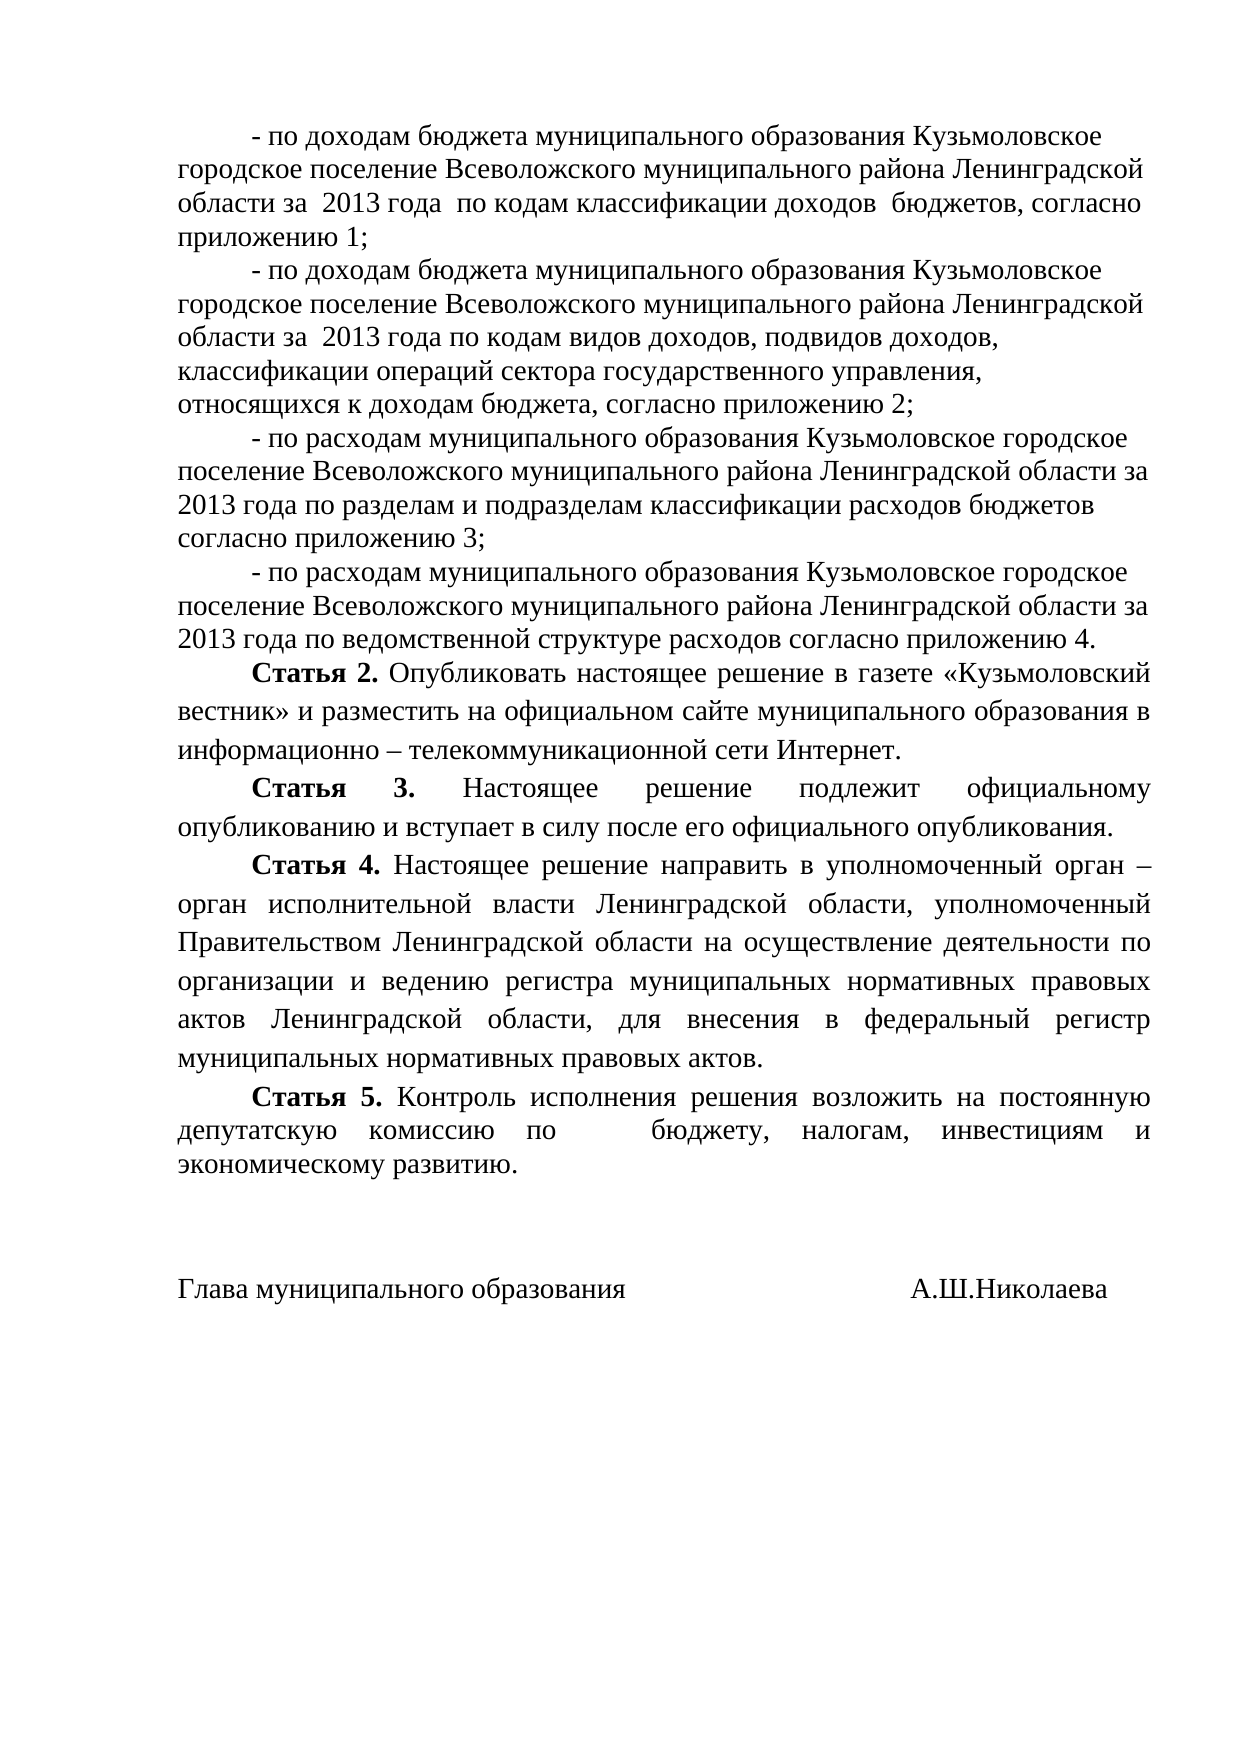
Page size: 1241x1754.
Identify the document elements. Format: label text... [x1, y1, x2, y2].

text - по расходам муниципального образования Кузьмоловское городское поселение Всеволожского муниципального района Ленинградской области за 2013 года по ведомственной структуре расходов согласно приложению 4. [177, 554, 1152, 655]
text Глава муниципального образования А.Ш.Николаева [177, 1271, 1152, 1305]
text - по расходам муниципального образования Кузьмоловское городское поселение Всеволожского муниципального района Ленинградской области за 2013 года по разделам и подразделам классификации расходов бюджетов согласно приложению 3; [177, 420, 1152, 554]
text Статья 5. Контроль исполнения решения возложить на постоянную депутатскую комиссию по бюджету, налогам, инвестициям и экономическому развитию. [177, 1079, 1152, 1179]
text Статья 2. Опубликовать настоящее решение в газете «Кузьмоловский вестник» и разместить на официальном сайте муниципального образования в информационно – телекоммуникационной сети Интернет. [177, 655, 1152, 765]
text Статья 3. Настоящее решение подлежит официальному опубликованию и вступает в силу после его официального опубликования. [177, 770, 1152, 842]
text Статья 4. Настоящее решение направить в уполномоченный орган – орган исполнительной власти Ленинградской области, уполномоченный Правительством Ленинградской области на осуществление деятельности по организации и ведению регистра муниципальных нормативных правовых актов Ленинградской области, для внесения в федеральный регистр муниципальных нормативных правовых актов. [177, 847, 1152, 1074]
text - по доходам бюджета муниципального образования Кузьмоловское городское поселение Всеволожского муниципального района Ленинградской области за 2013 года по кодам классификации доходов бюджетов, согласно приложению 1; [177, 118, 1152, 252]
text - по доходам бюджета муниципального образования Кузьмоловское городское поселение Всеволожского муниципального района Ленинградской области за 2013 года по кодам видов доходов, подвидов доходов, классификации операций сектора государственного управления, относящихся к доходам бюджета, согласно приложению 2; [177, 252, 1152, 420]
